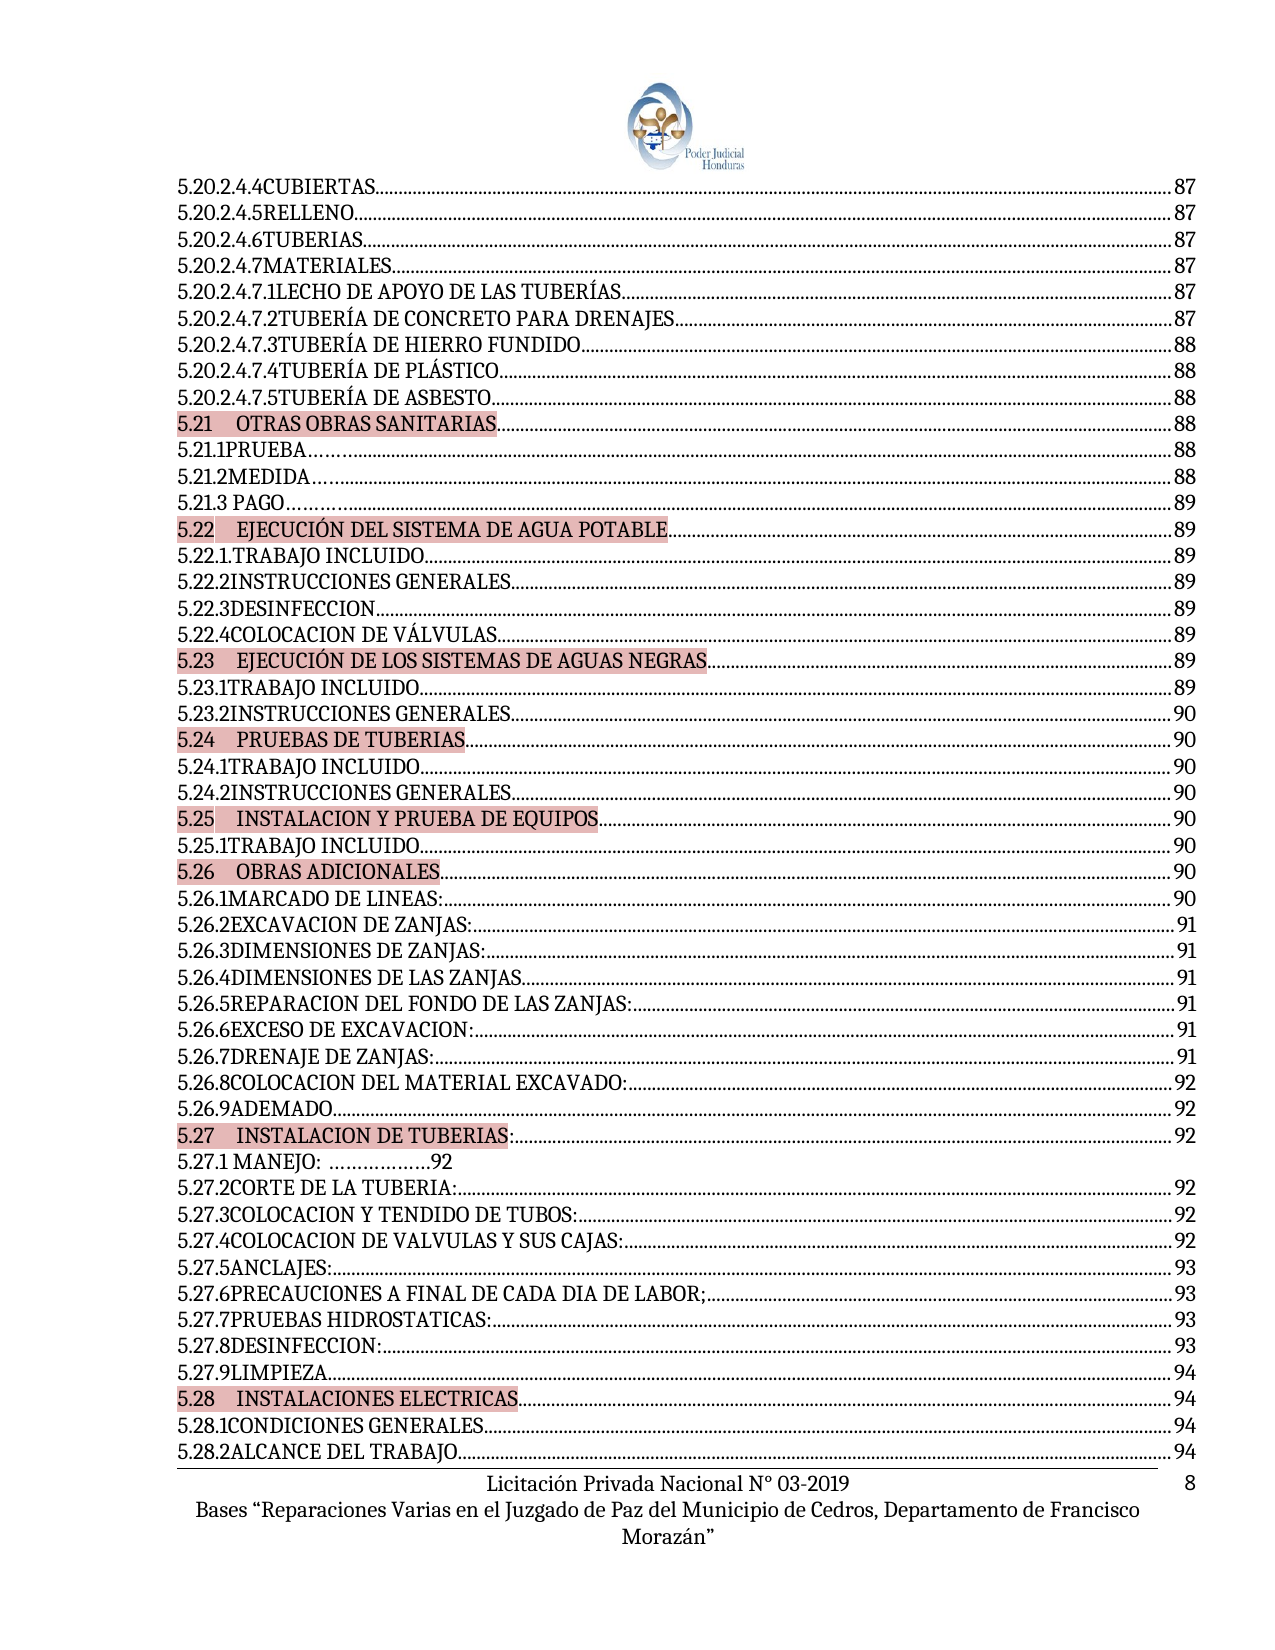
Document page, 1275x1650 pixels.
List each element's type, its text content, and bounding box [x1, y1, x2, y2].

text 5.26.1MARCADO DE LINEAS: 90 [177, 885, 1196, 912]
text 5.26 OBRAS ADICIONALES 90 [440, 859, 1196, 885]
text 5.20.2.4.7.2TUBERÍA DE CONCRETO PARA DRENAJES 87 [177, 306, 1196, 332]
text 5.26.4DIMENSIONES DE LAS ZANJAS 91 [177, 964, 1196, 991]
text 5.28.2ALCANCE DEL TRABAJO 94 [177, 1439, 1196, 1465]
text 5.24.2INSTRUCCIONES GENERALES 90 [177, 780, 1196, 806]
text 5.21.2MEDIDA…….. 88 [177, 464, 1196, 490]
text 5.21 OTRAS OBRAS SANITARIAS 88 [497, 411, 1196, 437]
text 5.24 PRUEBAS DE TUBERIAS 90 [465, 727, 1196, 753]
text 5.21.1PRUEBA………. 88 [177, 437, 1196, 464]
text 5.26.8COLOCACION DEL MATERIAL EXCAVADO: 92 [177, 1070, 1196, 1096]
text 5.27.9LIMPIEZA 94 [177, 1360, 1196, 1386]
text 5.22 EJECUCIÓN DEL SISTEMA DE AGUA POTABLE 89 [668, 516, 1196, 543]
text 5.20.2.4.7.1LECHO DE APOYO DE LAS TUBERÍAS 87 [177, 279, 1196, 306]
text 5.27.5ANCLAJES: 93 [177, 1254, 1196, 1281]
text 5.22.2INSTRUCCIONES GENERALES 89 [177, 569, 1196, 595]
text 5.23 EJECUCIÓN DE LOS SISTEMAS DE AGUAS NEGRAS 89 [707, 648, 1196, 674]
text 5.22.4COLOCACION DE VÁLVULAS 89 [177, 622, 1196, 648]
text 5.26.3DIMENSIONES DE ZANJAS: 91 [177, 938, 1196, 964]
text 5.21.3 PAGO…………. 89 [177, 490, 1196, 516]
text 5.26.6EXCESO DE EXCAVACION: 91 [177, 1017, 1196, 1043]
text 5.26.5REPARACION DEL FONDO DE LAS ZANJAS: 91 [177, 991, 1196, 1017]
text 5.20.2.4.7.3TUBERÍA DE HIERRO FUNDIDO 88 [177, 332, 1196, 358]
text 5.20.2.4.6TUBERIAS 87 [177, 226, 1196, 253]
text 5.23.1TRABAJO INCLUIDO 89 [177, 674, 1196, 701]
text 5.27.1 MANEJO: ………………92 [177, 1149, 1196, 1175]
text 5.28.1CONDICIONES GENERALES 94 [177, 1412, 1196, 1439]
text 5.20.2.4.7MATERIALES 87 [177, 253, 1196, 279]
text 5.27.6PRECAUCIONES A FINAL DE CADA DIA DE LABOR; 93 [177, 1281, 1196, 1307]
text 5.22.1.TRABAJO INCLUIDO 89 [177, 543, 1196, 569]
text 5.20.2.4.7.5TUBERÍA DE ASBESTO 88 [177, 384, 1196, 411]
text 5.27.7PRUEBAS HIDROSTATICAS: 93 [177, 1307, 1196, 1333]
text 5.22.3DESINFECCION 89 [177, 595, 1196, 622]
text 5.26.9ADEMADO 92 [177, 1096, 1196, 1122]
text 5.27.2CORTE DE LA TUBERIA: 92 [177, 1175, 1196, 1202]
text 5.27.4COLOCACION DE VALVULAS Y SUS CAJAS: 92 [177, 1228, 1196, 1254]
text 5.28 INSTALACIONES ELECTRICAS 94 [518, 1386, 1196, 1412]
text 5.27 INSTALACION DE TUBERIAS: 92 [177, 1122, 1196, 1149]
text 5.24.1TRABAJO INCLUIDO 90 [177, 753, 1196, 780]
picture [621, 73, 752, 174]
text 5.27.8DESINFECCION: 93 [177, 1333, 1196, 1360]
text 5.20.2.4.4CUBIERTAS 87 [177, 174, 1196, 200]
text 5.25 INSTALACION Y PRUEBA DE EQUIPOS 90 [598, 806, 1196, 833]
text 5.23.2INSTRUCCIONES GENERALES 90 [177, 701, 1196, 727]
text 5.25.1TRABAJO INCLUIDO 90 [177, 833, 1196, 859]
text 5.20.2.4.5RELLENO 87 [177, 200, 1196, 226]
text 5.27.3COLOCACION Y TENDIDO DE TUBOS: 92 [177, 1202, 1196, 1228]
text 5.20.2.4.7.4TUBERÍA DE PLÁSTICO 88 [177, 358, 1196, 384]
text 5.26.7DRENAJE DE ZANJAS: 91 [177, 1043, 1196, 1070]
text 5.26.2EXCAVACION DE ZANJAS: 91 [177, 912, 1196, 938]
